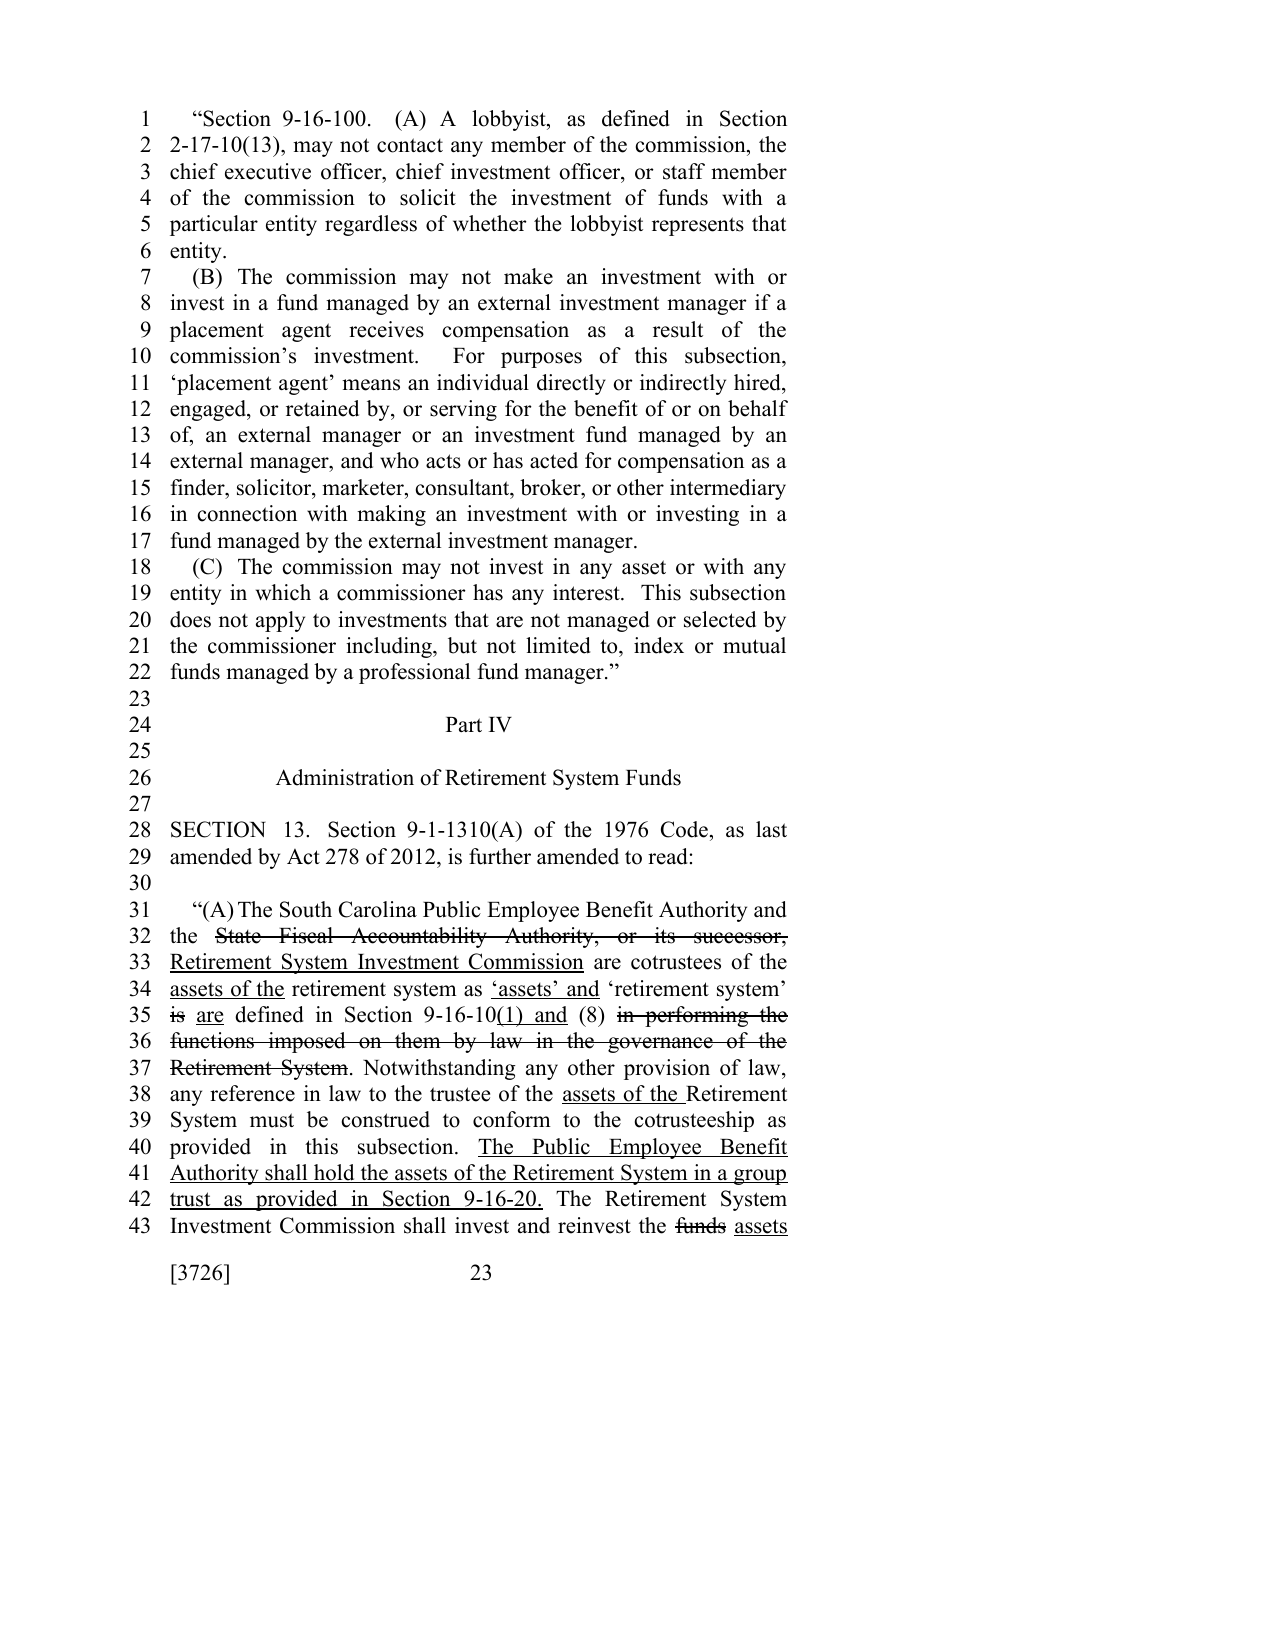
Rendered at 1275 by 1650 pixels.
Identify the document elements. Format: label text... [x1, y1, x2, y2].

text (B) The commission may not make an investment with or invest in a fund managed by an external investment manager if a placement agent receives compensation as a result of the commission’s investment. For purposes of this subsection, ‘placement agent’ means an individual directly or indirectly hired, engaged, or retained by, or serving for the benefit of or on behalf of, an external manager or an investment fund managed by an external manager, and who acts or has acted for compensation as a finder, solicitor, marketer, consultant, broker, or other intermediary in connection with making an investment with or investing in a fund managed by the external investment manager. [169, 263, 787, 553]
text “Section 9-16-100. (A) A lobbyist, as defined in Section 2-17-10(13), may not contact any member of the commission, the chief executive officer, chief investment officer, or staff member of the commission to solicit the investment of funds with a particular entity regardless of whether the lobbyist represents that entity. [169, 105, 787, 263]
text Administration of Retirement System Funds [169, 764, 787, 790]
text (C) The commission may not invest in any asset or with any entity in which a commissioner has any interest. This subsection does not apply to investments that are not managed or selected by the commissioner including, but not limited to, index or mutual funds managed by a professional fund manager.” [169, 553, 787, 685]
text SECTION 13. Section 9-1-1310(A) of the 1976 Code, as last amended by Act 278 of 2012, is further amended to read: [169, 817, 787, 869]
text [169, 1183, 787, 1238]
text Part IV [169, 711, 787, 737]
